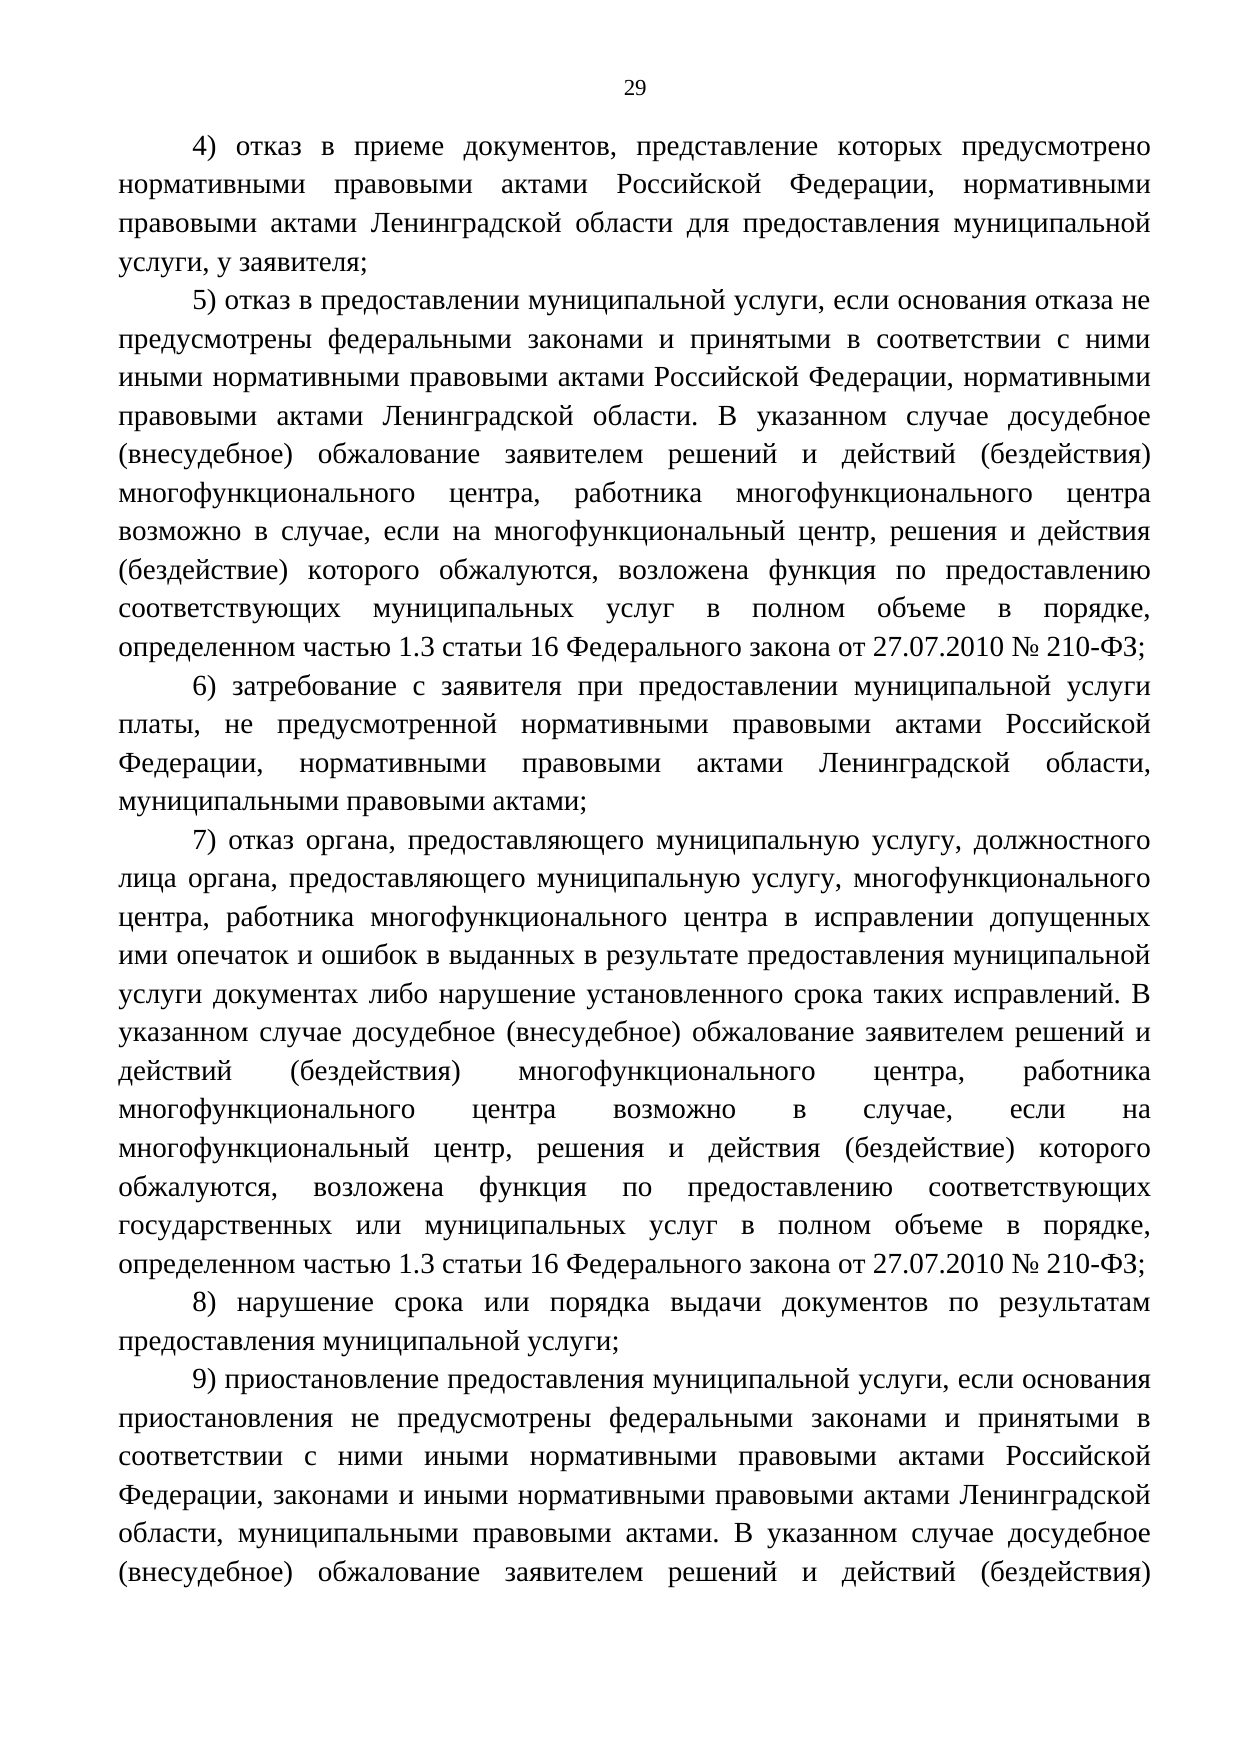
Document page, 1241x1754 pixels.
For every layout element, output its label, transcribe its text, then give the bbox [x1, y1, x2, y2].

text 5) отказ в предоставлении муниципальной услуги, если основания отказа не предусмотрены федеральными законами и принятыми в соответствии с ними иными нормативными правовыми актами Российской Федерации, нормативными правовыми актами Ленинградской области. В указанном случае досудебное (внесудебное) обжалование заявителем решений и действий (бездействия) многофункционального центра, работника многофункционального центра возможно в случае, если на многофункциональный центр, решения и действия (бездействие) которого обжалуются, возложена функция по предоставлению соответствующих муниципальных услуг в полном объеме в порядке, определенном частью 1.3 статьи 16 Федерального закона от 27.07.2010 № 210-ФЗ; [118, 282, 1152, 663]
text 6) затребование с заявителя при предоставлении муниципальной услуги платы, не предусмотренной нормативными правовыми актами Российской Федерации, нормативными правовыми актами Ленинградской области, муниципальными правовыми актами; [118, 668, 1152, 817]
text 7) отказ органа, предоставляющего муниципальную услугу, должностного лица органа, предоставляющего муниципальную услугу, многофункционального центра, работника многофункционального центра в исправлении допущенных ими опечаток и ошибок в выданных в результате предоставления муниципальной услуги документах либо нарушение установленного срока таких исправлений. В указанном случае досудебное (внесудебное) обжалование заявителем решений и действий (бездействия) многофункционального центра, работника многофункционального центра возможно в случае, если на многофункциональный центр, решения и действия (бездействие) которого обжалуются, возложена функция по предоставлению соответствующих государственных или муниципальных услуг в полном объеме в порядке, определенном частью 1.3 статьи 16 Федерального закона от 27.07.2010 № 210-ФЗ; [118, 822, 1152, 1279]
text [118, 1361, 1152, 1588]
text 4) отказ в приеме документов, представление которых предусмотрено нормативными правовыми актами Российской Федерации, нормативными правовыми актами Ленинградской области для предоставления муниципальной услуги, у заявителя; [118, 128, 1152, 277]
text 8) нарушение срока или порядка выдачи документов по результатам предоставления муниципальной услуги; [118, 1284, 1152, 1356]
